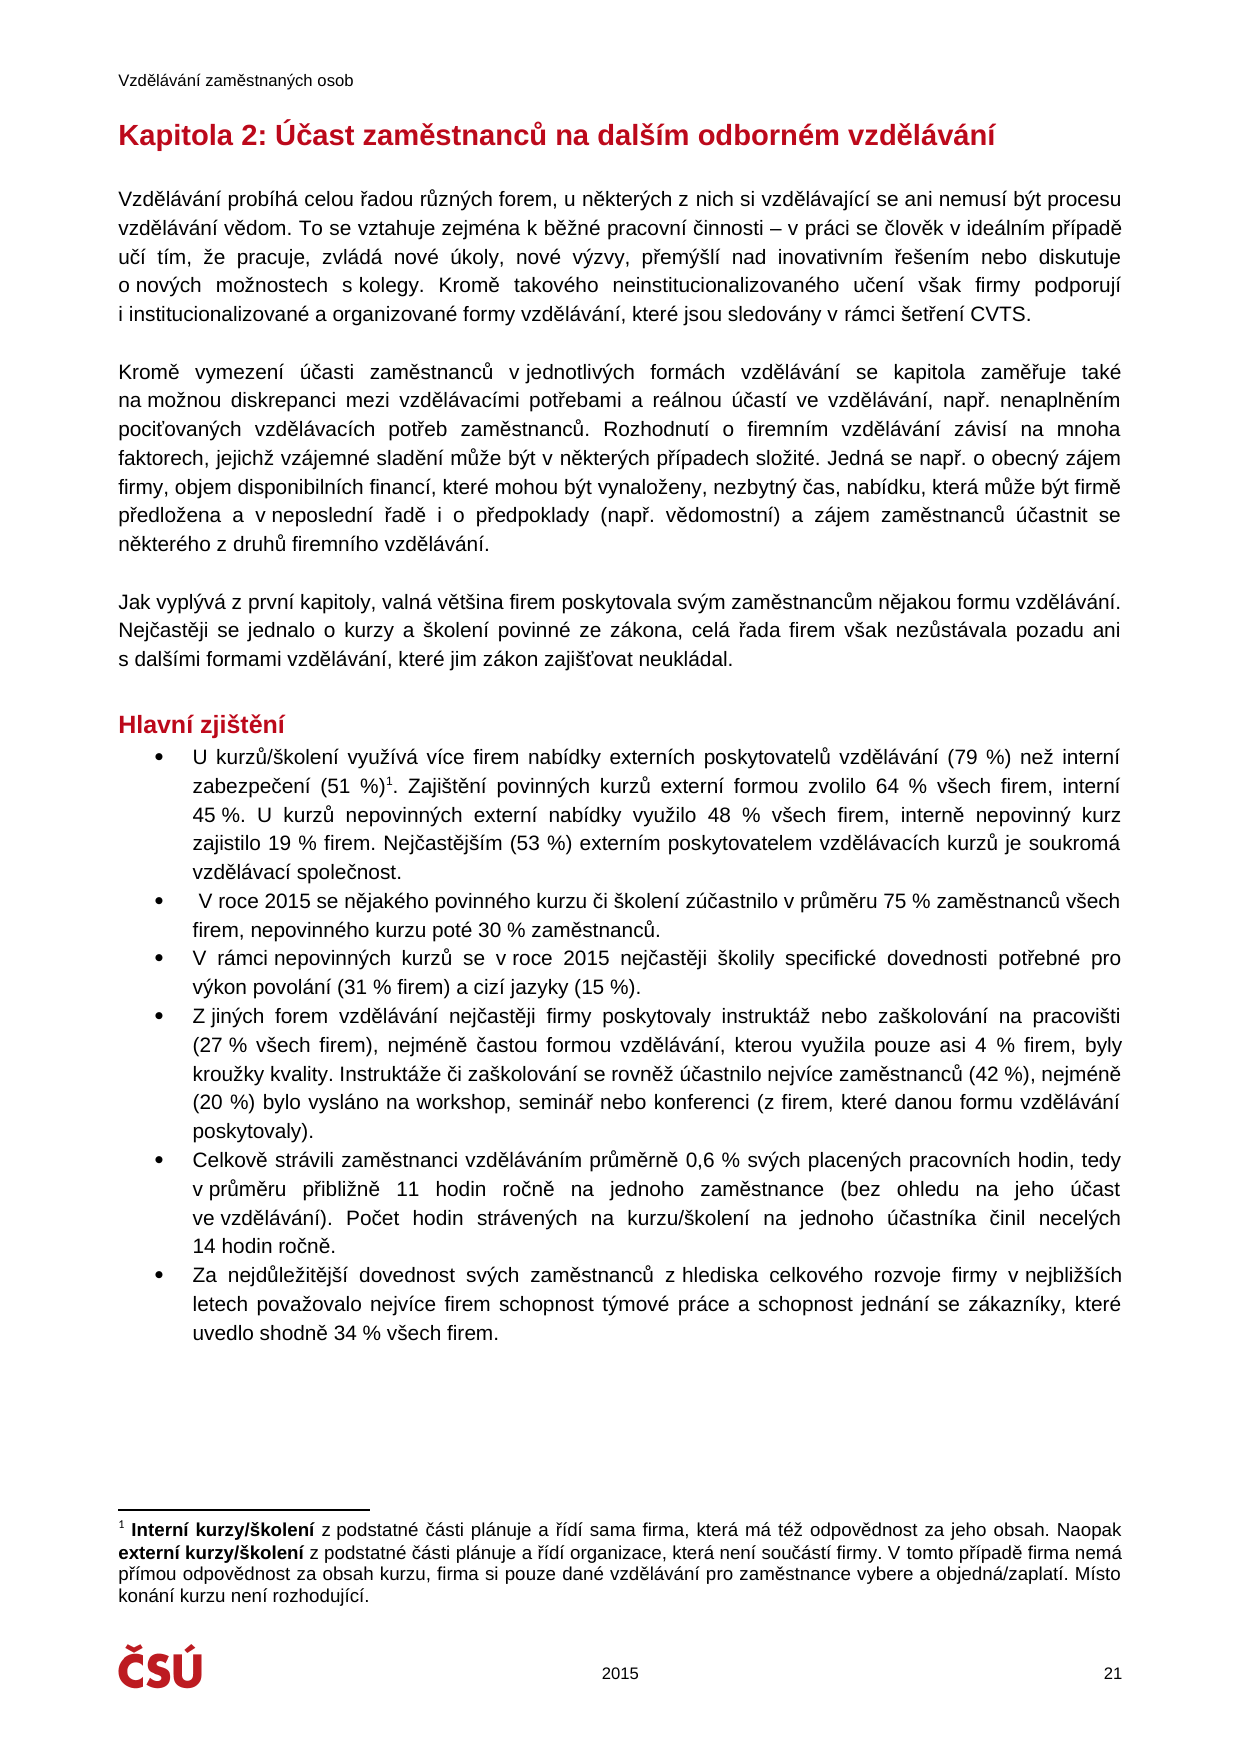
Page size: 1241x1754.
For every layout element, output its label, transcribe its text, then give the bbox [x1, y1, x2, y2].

text Jak vyplývá z první kapitoly, valná většina firem poskytovala svým zaměstnancům nějakou formu vzdělávání. Nejčastěji se jednalo o kurzy a školení povinné ze zákona, celá řada firem však nezůstávala pozadu ani s dalšími formami vzdělávání, které jim zákon zajišťovat neukládal. [118, 589, 1122, 671]
subtitle Kapitola 2: Účast zaměstnanců na dalším odborném vzdělávání [118, 118, 1122, 152]
list Z jiných forem vzdělávání nejčastěji firmy poskytovaly instruktáž nebo zaškolování na pracovišti (27 % všech firem), nejméně častou formou vzdělávání, kterou využila pouze asi 4 % firem, byly kroužky kvality. Instruktáže či zaškolování se rovněž účastnilo nejvíce zaměstnanců (42 %), nejméně (20 %) bylo vysláno na workshop, seminář nebo konferenci (z firem, které danou formu vzdělávání poskytovaly). [155, 1004, 1122, 1143]
list U kurzů/školení využívá více firem nabídky externích poskytovatelů vzdělávání (79 %) než interní zabezpečení (51 %). Zajištění povinných kurzů externí formou zvolilo 64 % všech firem, interní 45 %. U kurzů nepovinných externí nabídky využilo 48 % všech firem, interně nepovinný kurz zajistilo 19 % firem. Nejčastějším (53 %) externím poskytovatelem vzdělávacích kurzů je soukromá vzdělávací společnost. [155, 745, 1122, 884]
text Kromě vymezení účasti zaměstnanců v jednotlivých formách vzdělávání se kapitola zaměřuje také na možnou diskrepanci mezi vzdělávacími potřebami a reálnou účastí ve vzdělávání, např. nenaplněním pociťovaných vzdělávacích potřeb zaměstnanců. Rozhodnutí o firemním vzdělávání závisí na mnoha faktorech, jejichž vzájemné sladění může být v některých případech složité. Jedná se např. o obecný zájem firmy, objem disponibilních financí, které mohou být vynaloženy, nezbytný čas, nabídku, která může být firmě předložena a v neposlední řadě i o předpoklady (např. vědomostní) a zájem zaměstnanců účastnit se některého z druhů firemního vzdělávání. [118, 359, 1122, 556]
picture [118, 1643, 202, 1689]
list V rámci nepovinných kurzů se v roce 2015 nejčastěji školily specifické dovednosti potřebné pro výkon povolání (31 % firem) a cizí jazyky (15 %). [155, 946, 1122, 999]
subtitle Hlavní zjištění [118, 710, 1122, 739]
text Vzdělávání probíhá celou řadou různých forem, u některých z nich si vzdělávající se ani nemusí být procesu vzdělávání vědom. To se vztahuje zejména k běžné pracovní činnosti – v práci se člověk v ideálním případě učí tím, že pracuje, zvládá nové úkoly, nové výzvy, přemýšlí nad inovativním řešením nebo diskutuje o nových možnostech s kolegy. Kromě takového neinstitucionalizovaného učení však firmy podporují i institucionalizované a organizované formy vzdělávání, které jsou sledovány v rámci šetření CVTS. [118, 187, 1122, 326]
list V roce 2015 se nějakého povinného kurzu či školení zúčastnilo v průměru 75 % zaměstnanců všech firem, nepovinného kurzu poté 30 % zaměstnanců. [155, 889, 1122, 941]
list Za nejdůležitější dovednost svých zaměstnanců z hlediska celkového rozvoje firmy v nejbližších letech považovalo nejvíce firem schopnost týmové práce a schopnost jednání se zákazníky, které uvedlo shodně 34 % všech firem. [155, 1263, 1122, 1344]
list Celkově strávili zaměstnanci vzděláváním průměrně 0,6 % svých placených pracovních hodin, tedy v průměru přibližně 11 hodin ročně na jednoho zaměstnance (bez ohledu na jeho účast ve vzdělávání). Počet hodin strávených na kurzu/školení na jednoho účastníka činil necelých 14 hodin ročně. [155, 1148, 1122, 1258]
